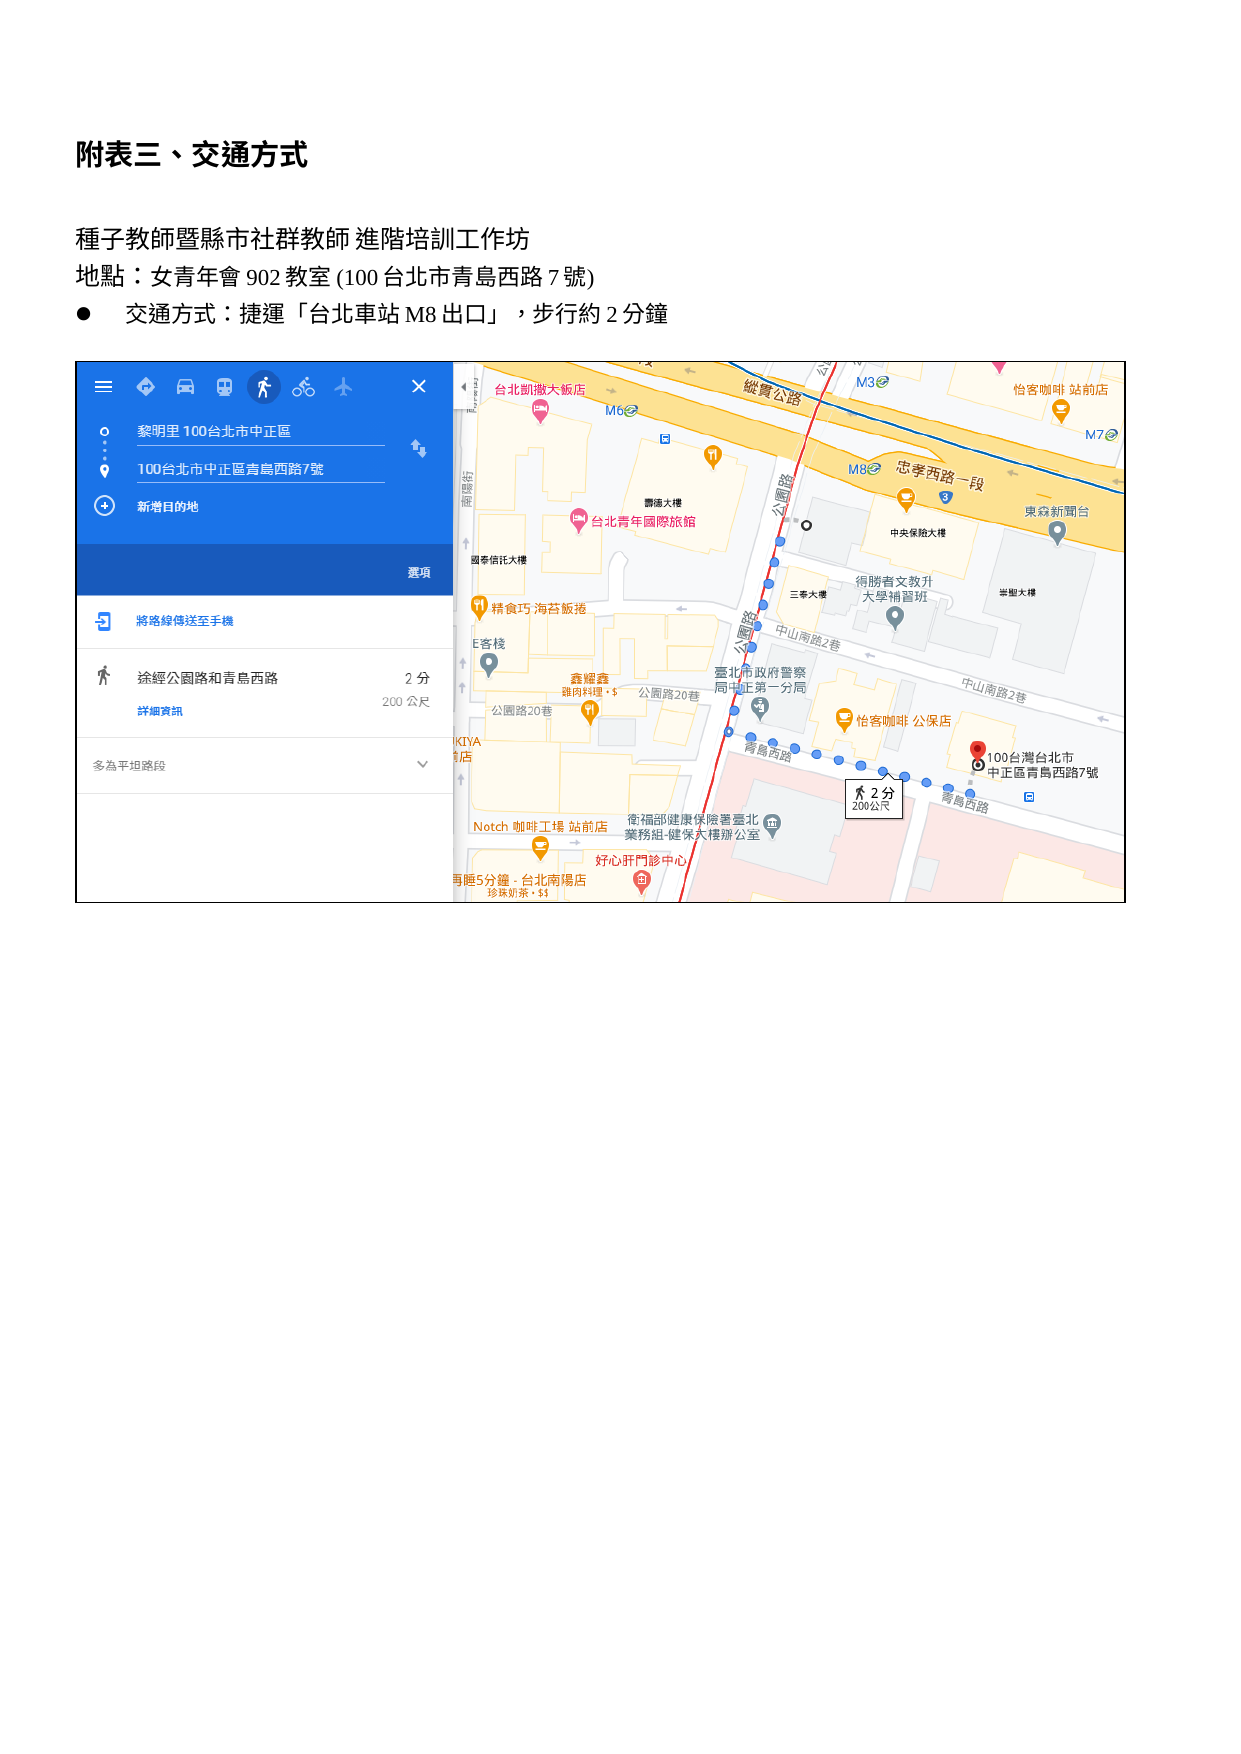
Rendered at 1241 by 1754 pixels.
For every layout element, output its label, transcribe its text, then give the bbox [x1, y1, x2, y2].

picture [77, 362, 1124, 902]
text 種子教師暨縣市社群教師 進階培訓工作坊 [75, 219, 1165, 256]
list 交通方式：捷運「台北車站M8出口」，步行約2分鐘 [75, 294, 1165, 332]
text 附表三、交通方式 [75, 114, 1165, 191]
text 地點：女青年會902教室 (100台北市青島西路7號) [75, 256, 1165, 294]
